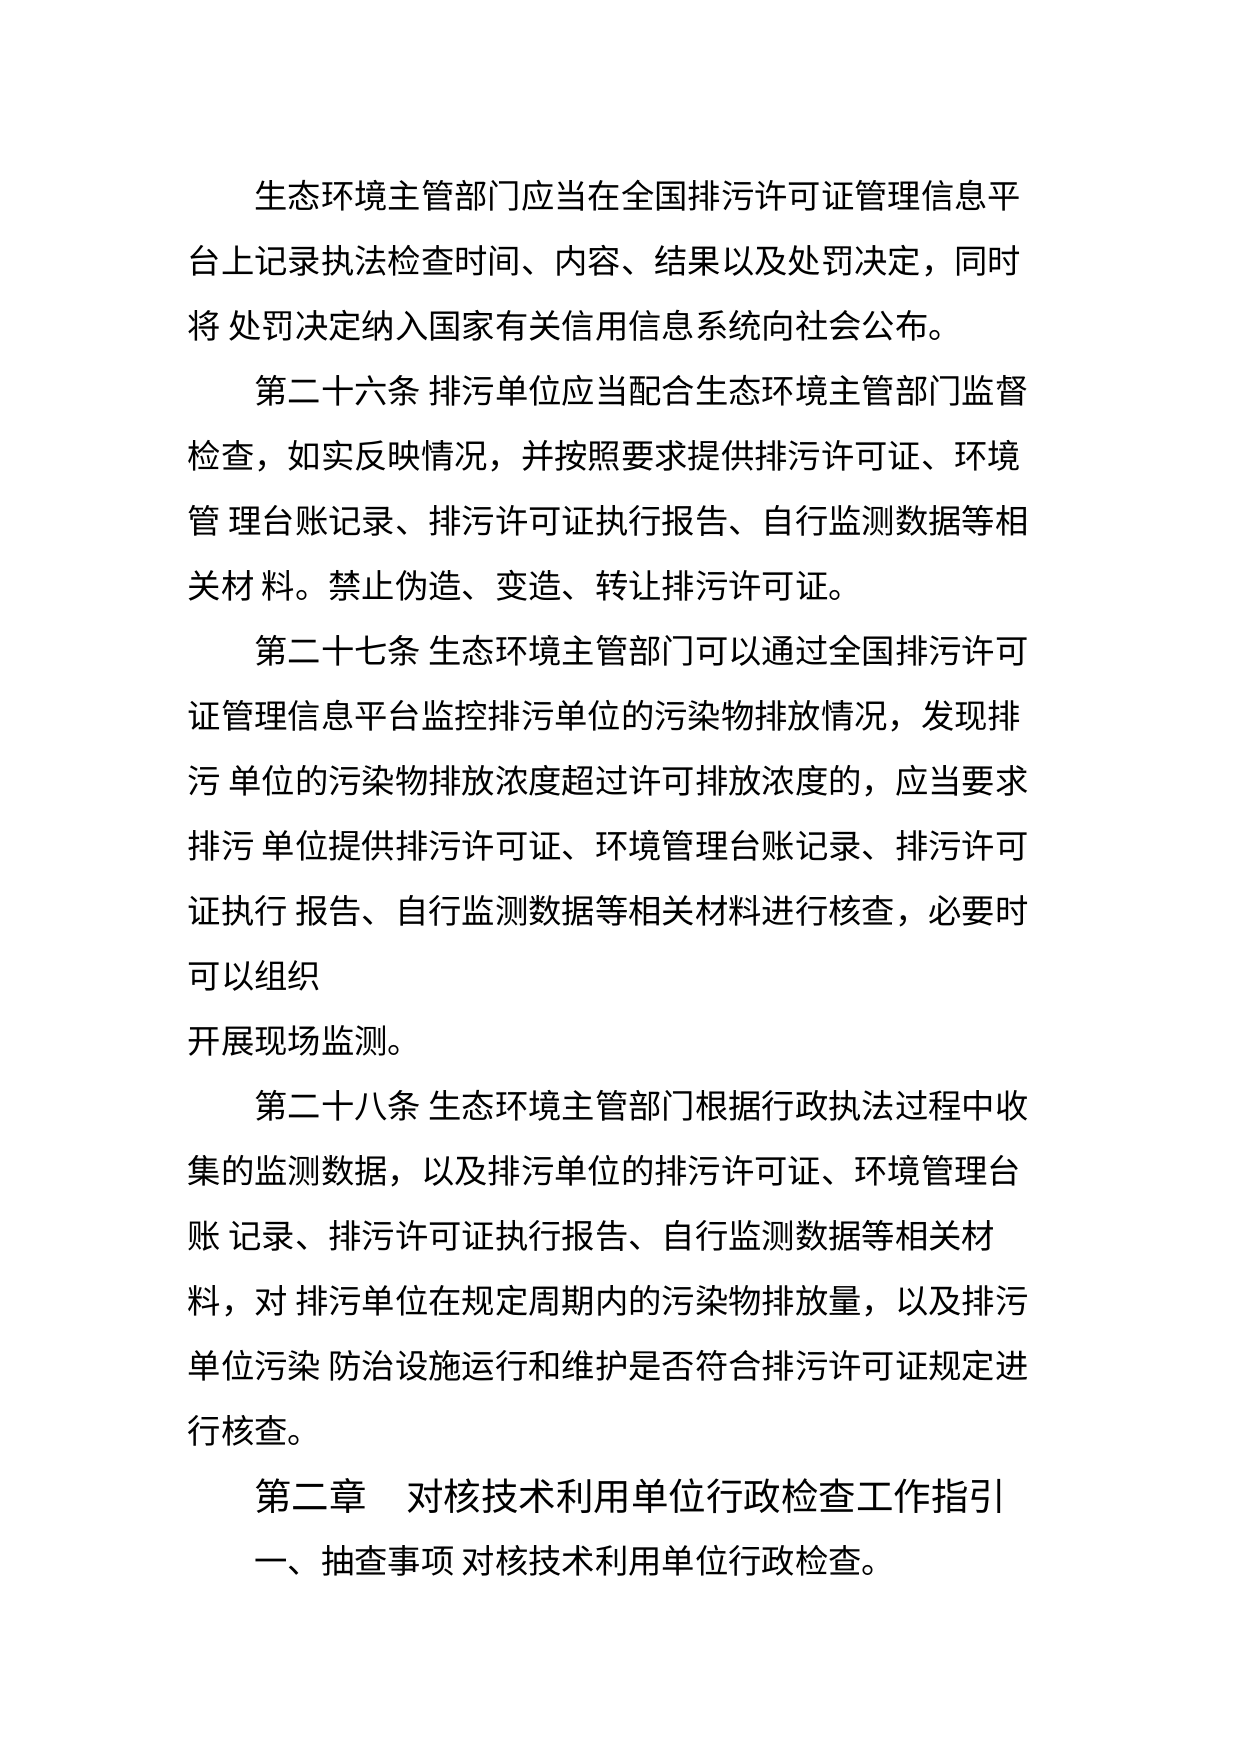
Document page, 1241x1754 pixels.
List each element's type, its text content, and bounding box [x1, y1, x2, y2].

text 生态环境主管部门应当在全国排污许可证管理信息平 台上记录执法检查时间、内容、结果以及处罚决定，同时将 处罚决定纳入国家有关信用信息系统向社会公布。 [187, 162, 1053, 357]
text 第二章 对核技术利用单位行政检查工作指引 [187, 1462, 1053, 1527]
text 开展现场监测。 [187, 1007, 1053, 1072]
text 第二十七条 生态环境主管部门可以通过全国排污许可 证管理信息平台监控排污单位的污染物排放情况，发现排污 单位的污染物排放浓度超过许可排放浓度的，应当要求排污 单位提供排污许可证、环境管理台账记录、排污许可证执行 报告、自行监测数据等相关材料进行核查，必要时可以组织 [187, 617, 1053, 1007]
text 一、抽查事项 对核技术利用单位行政检查。 [187, 1527, 1053, 1592]
text 第二十八条 生态环境主管部门根据行政执法过程中收 集的监测数据，以及排污单位的排污许可证、环境管理台账 记录、排污许可证执行报告、自行监测数据等相关材料，对 排污单位在规定周期内的污染物排放量，以及排污单位污染 防治设施运行和维护是否符合排污许可证规定进行核查。 [187, 1072, 1053, 1462]
text 第二十六条 排污单位应当配合生态环境主管部门监督 检查，如实反映情况，并按照要求提供排污许可证、环境管 理台账记录、排污许可证执行报告、自行监测数据等相关材 料。禁止伪造、变造、转让排污许可证。 [187, 357, 1053, 617]
